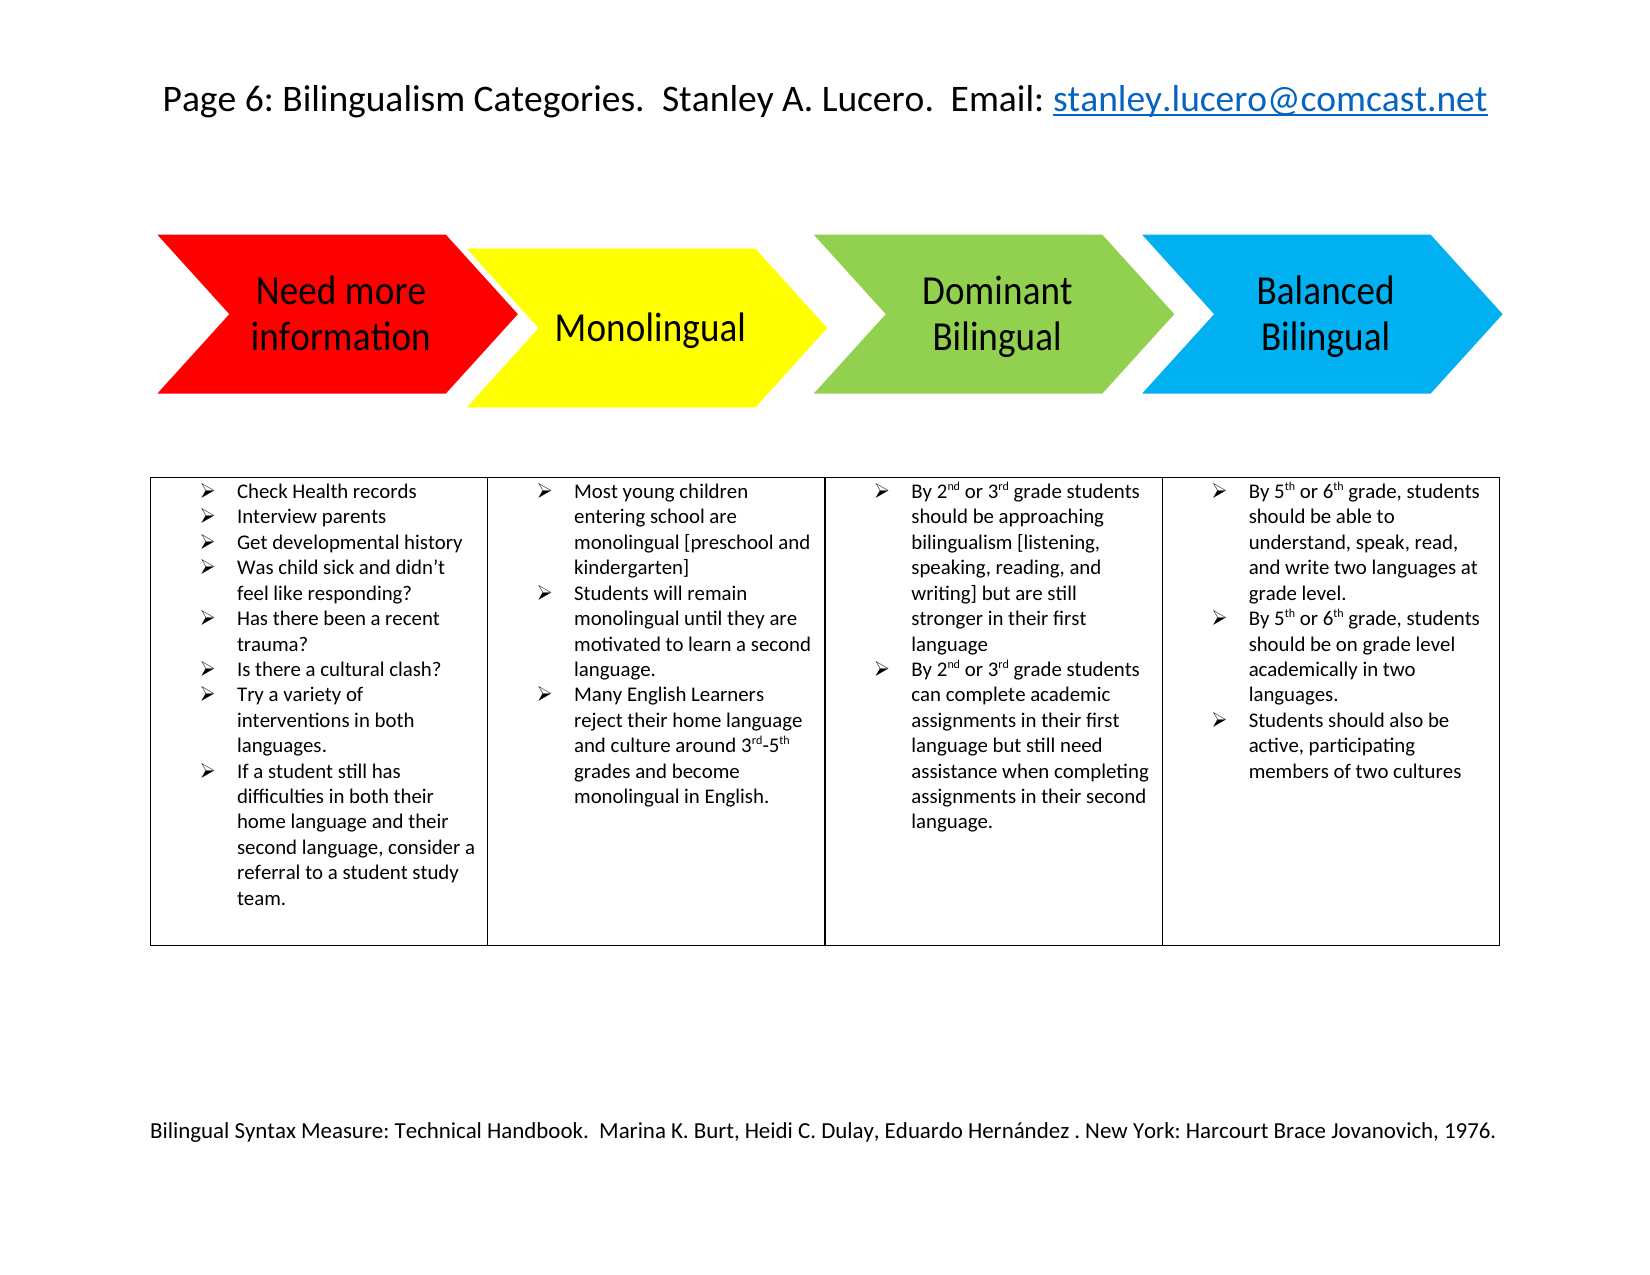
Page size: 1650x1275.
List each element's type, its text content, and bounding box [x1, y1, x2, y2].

table_header By 2nd or 3rd grade students should be approaching bilingualism [listening, speaking, reading, and writing] but are still stronger in their first language By 2nd or 3rd grade students can complete academic assignments in their first language but still need assistance when completing assignments in their second language. [826, 478, 1162, 945]
table_header By 5th or 6th grade, students should be able to understand, speak, read, and write two languages at grade level. By 5th or 6th grade, students should be on grade level academically in two languages. Students should also be active, participating members of two cultures [1163, 478, 1499, 945]
table_header Most young children entering school are monolingual [preschool and kindergarten] Students will remain monolingual until they are motivated to learn a second language. Many English Learners reject their home language and culture around 3rd-5th grades and become monolingual in English. [488, 478, 824, 945]
table_header Check Health records Interview parents Get developmental history Was child sick and didn’t feel like responding? Has there been a recent trauma? Is there a cultural clash? Try a variety of interventions in both languages. If a student still has difficulties in both their home language and their second language, consider a referral to a student study team. [151, 478, 487, 945]
